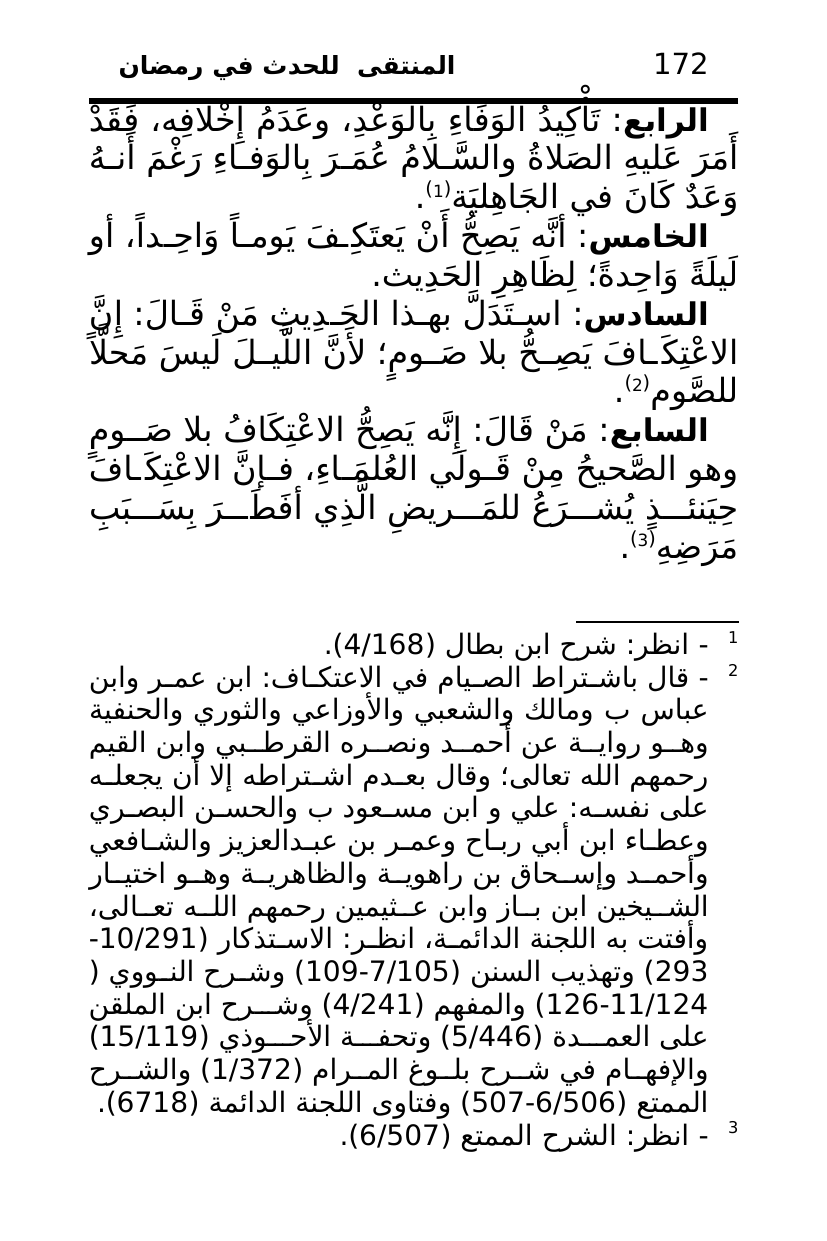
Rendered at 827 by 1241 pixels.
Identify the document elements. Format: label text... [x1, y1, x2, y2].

text السادس: استَدَلَّ بهذا الحَدِيثِ مَنْ قَالَ: إِنَّ الاعْتِكَافَ يَصِحُّ بلا صَومٍ؛ لأَنَّ اللَّيلَ لَيسَ مَحلَّاً للصَّوم(). [89, 294, 738, 411]
text الخامس: أنَّه يَصِحُّ أَنْ يَعتَكِفَ يَوماً وَاحِداً، أو لَيلَةً وَاحِدةً؛ لِظَاهِرِ الحَدِيث. [89, 217, 738, 294]
text السابع: مَنْ قَالَ: إِنَّه يَصِحُّ الاعْتِكَافُ بلا صَومٍ وهو الصَّحيحُ مِنْ قَولَي العُلمَاءِ، فإنَّ الاعْتِكَافَ حِيَنئذٍ يُشرَعُ للمَريضِ الَّذِي أفَطَرَ بِسَبَبِ مَرَضِهِ(). [89, 411, 738, 566]
text الرابع: تَأْكِيدُ الوَفَاءِ بِالوَعْدِ، وعَدَمُ إِخْلافِه، فَقَدْ أَمَرَ عَليهِ الصَلاةُ والسَّلامُ عُمَرَ بِالوَفاءِ رَغْمَ أَنهُ وَعَدٌ كَانَ في الجَاهِليَة(). [89, 100, 738, 217]
